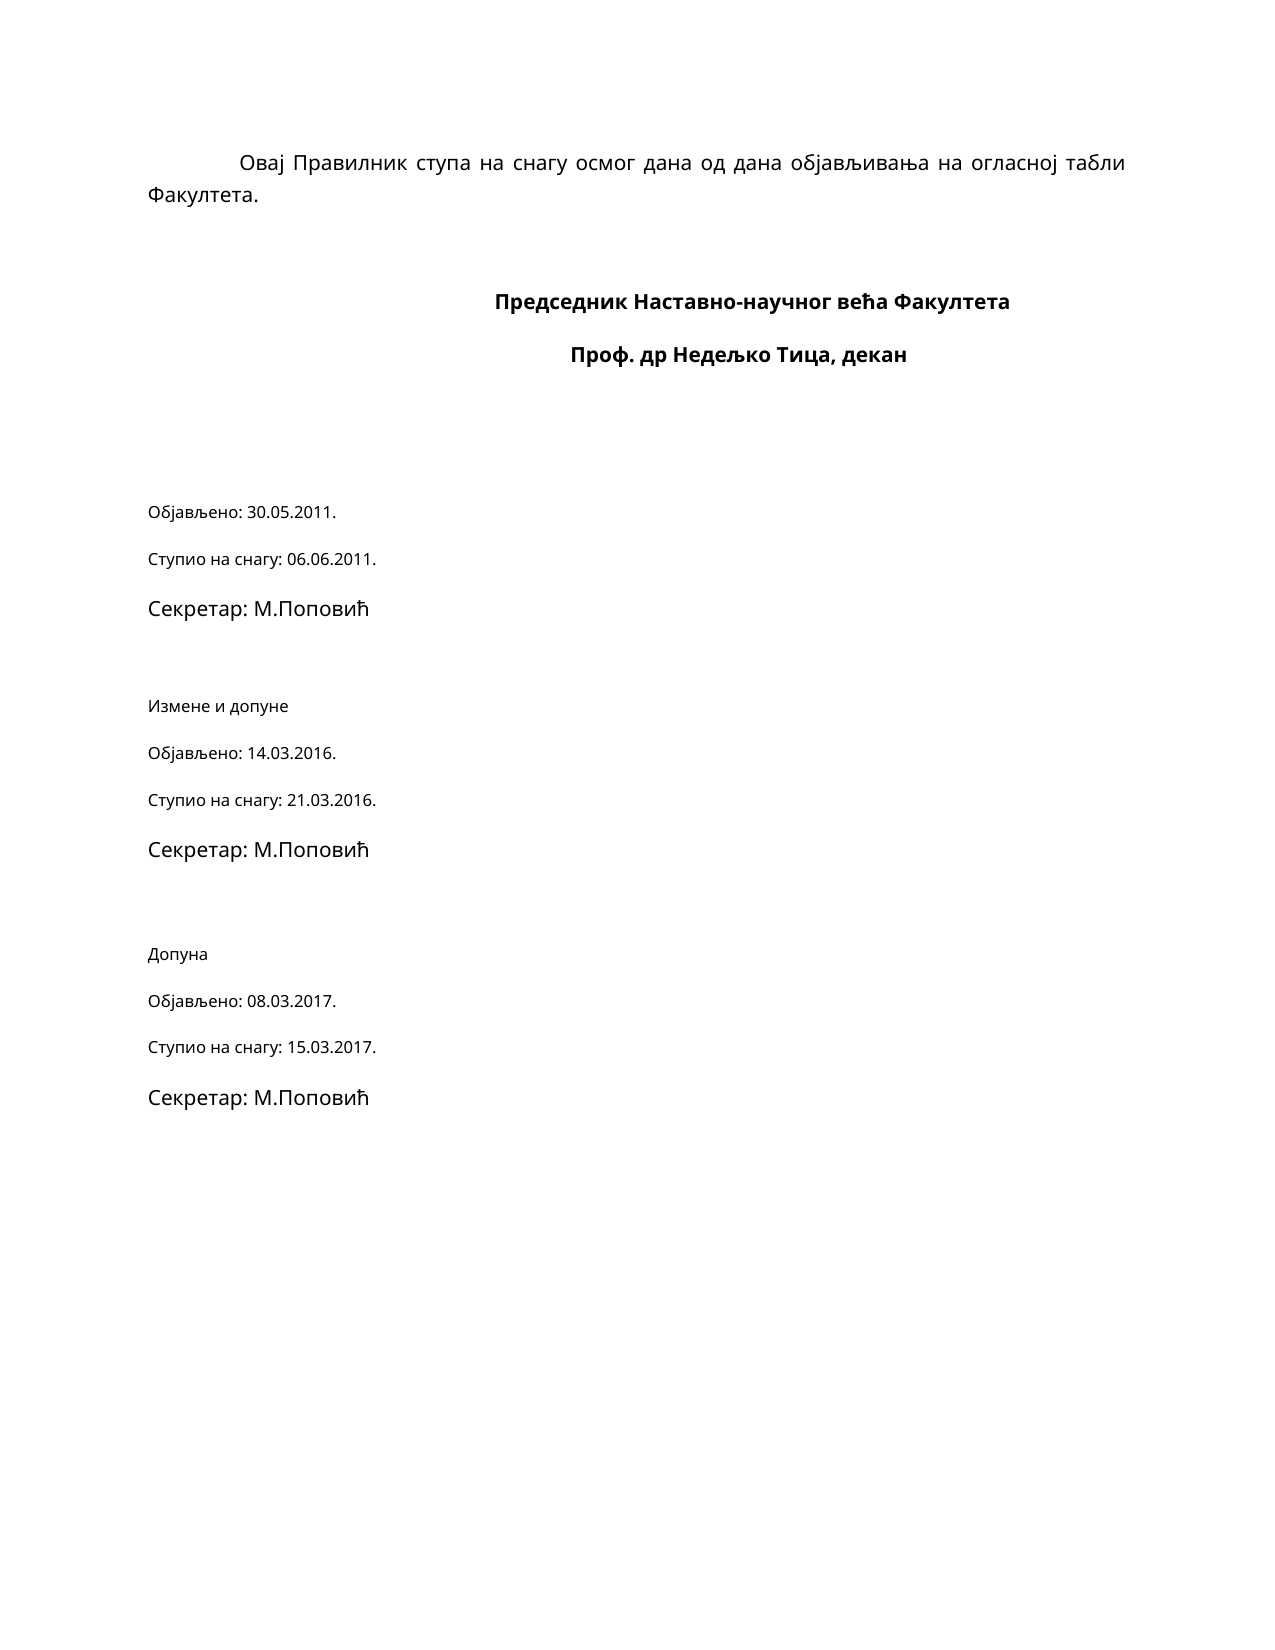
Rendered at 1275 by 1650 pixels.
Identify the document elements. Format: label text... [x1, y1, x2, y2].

text Овај Правилник ступа на снагу осмог дана од дана објављивања на огласној табли Факултета. [148, 148, 1127, 209]
text Секретар: М.Поповић [148, 836, 1127, 864]
text Ступио на снагу: 15.03.2017. [148, 1036, 1127, 1059]
text Објављено: 30.05.2011. [148, 501, 1127, 523]
text Председник Наставно-научног већа Факултета [148, 287, 1127, 316]
text Допуна [148, 942, 1127, 965]
text Секретар: М.Поповић [148, 594, 1127, 623]
text Објављено: 14.03.2016. [148, 742, 1127, 764]
text Измене и допуне [148, 695, 1127, 718]
text Секретар: М.Поповић [148, 1083, 1127, 1111]
text Ступио на снагу: 06.06.2011. [148, 548, 1127, 570]
text Ступио на снагу: 21.03.2016. [148, 789, 1127, 811]
text Проф. др Недељко Тица, декан [148, 341, 1127, 369]
text Објављено: 08.03.2017. [148, 989, 1127, 1012]
